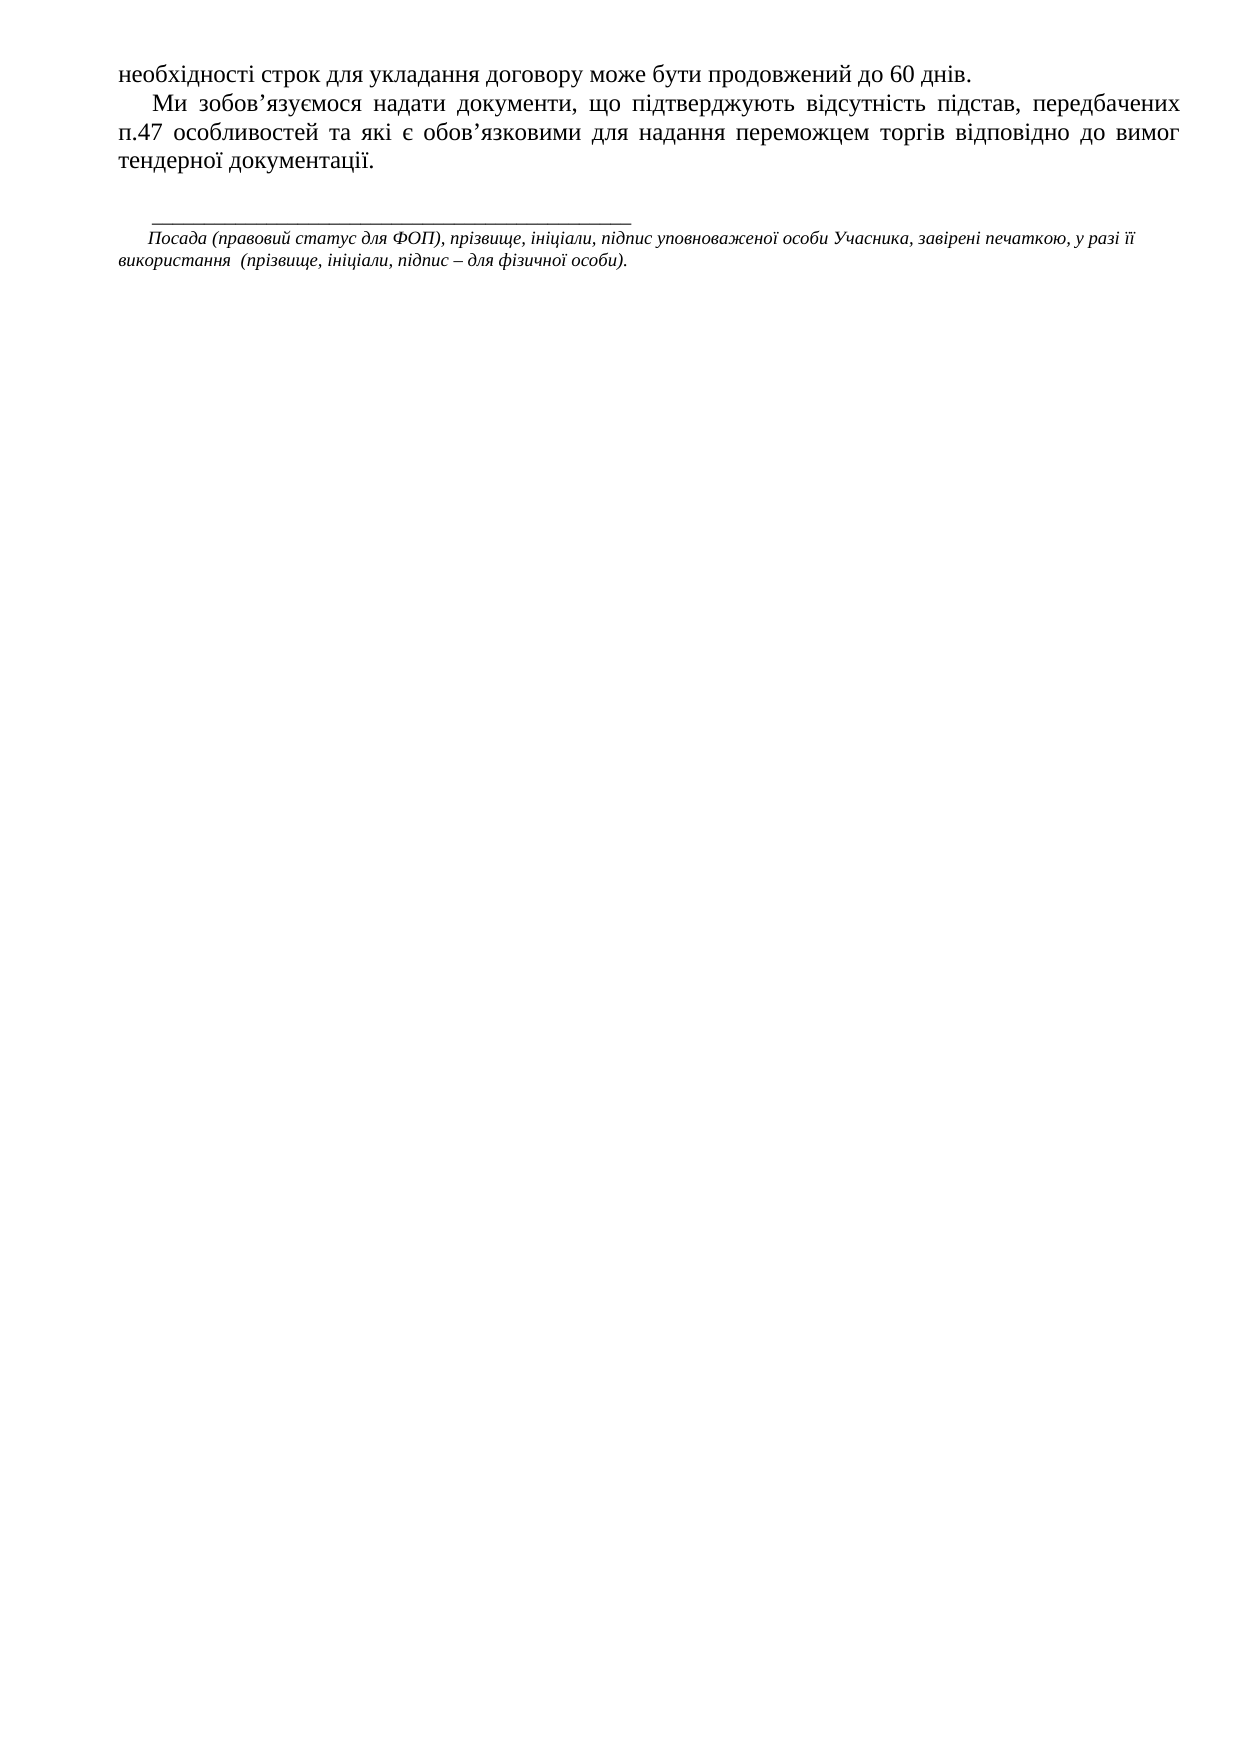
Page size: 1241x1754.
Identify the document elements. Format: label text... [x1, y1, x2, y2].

text Ми зобов’язуємося надати документи, що підтверджують відсутність підстав, передбачених п.47 особливостей та які є обов’язковими для надання переможцем торгів відповідно до вимог тендерної документації. [118, 88, 1181, 174]
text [118, 59, 1181, 88]
text ______________________________________________ [118, 203, 1181, 227]
text Посада (правовий статус для ФОП), прізвище, ініціали, підпис уповноваженої особи Учасника, завірені печаткою, у разі її використання (прізвище, ініціали, підпис – для фізичної особи). [118, 227, 1181, 270]
